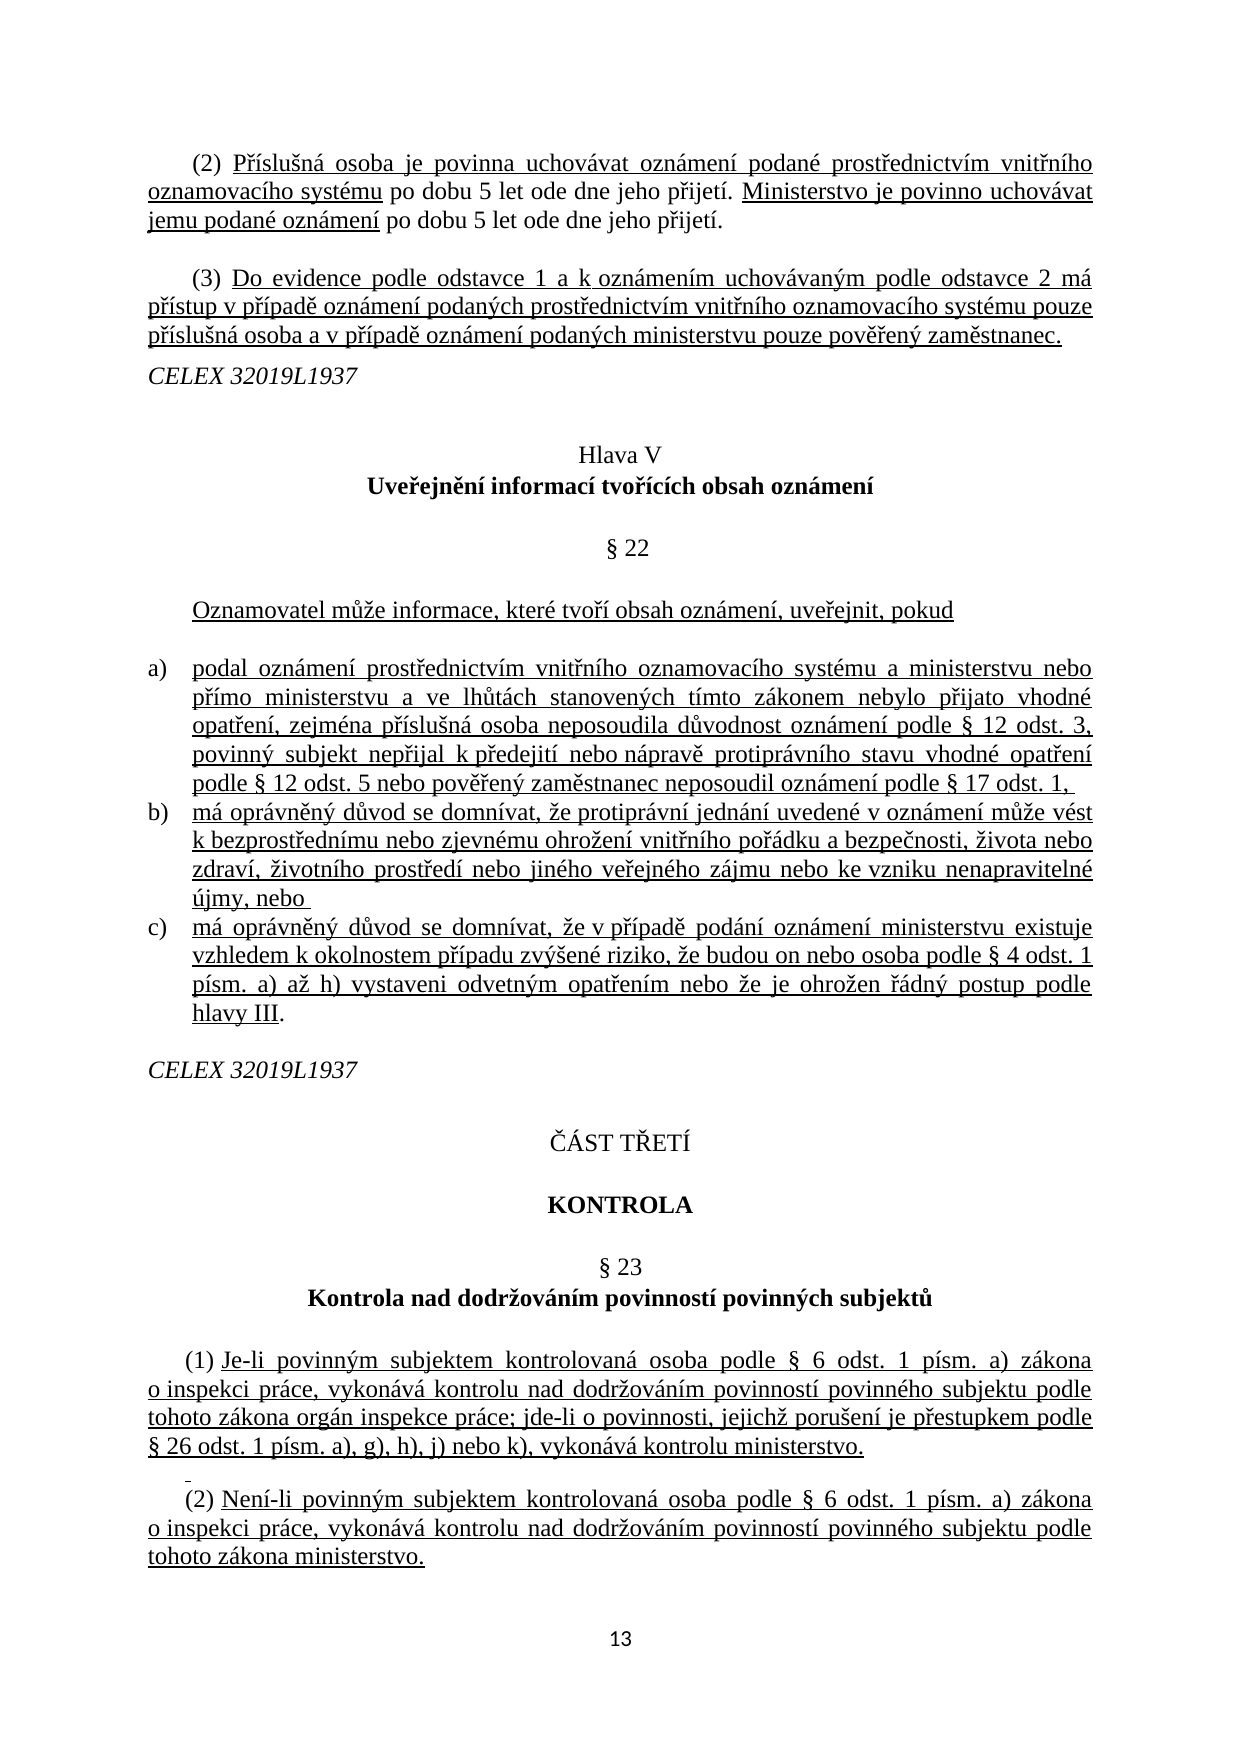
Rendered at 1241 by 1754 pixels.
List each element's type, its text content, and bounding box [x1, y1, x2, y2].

text § 22 [148, 533, 1093, 562]
list Je-li povinným subjektem kontrolovaná osoba podle § 6 odst. 1 písm. a) zákona o inspekci práce, vykonává kontrolu nad dodržováním povinností povinného subjektu podle tohoto zákona orgán inspekce práce; jde-li o povinnosti, jejichž porušení je přestupkem podle § 26 odst. 1 písm. a), g), h), j) nebo k), vykonává kontrolu ministerstvo. [148, 1429, 1093, 1460]
text KONTROLA [148, 1190, 1093, 1218]
list má oprávněný důvod se domnívat, že protiprávní jednání uvedené v oznámení může vést k bezprostřednímu nebo zjevnému ohrožení vnitřního pořádku a bezpečnosti, života nebo zdraví, životního prostředí nebo jiného veřejného zájmu nebo ke vzniku nenapravitelné újmy, nebo [148, 797, 1093, 912]
list podal oznámení prostřednictvím vnitřního oznamovacího systému a ministerstvu nebo přímo ministerstvu a ve lhůtách stanovených tímto zákonem nebylo přijato vhodné opatření, zejména příslušná osoba neposoudila důvodnost oznámení podle § 12 odst. 3, povinný subjekt nepřijal k předejití nebo nápravě protiprávního stavu vhodné opatření podle § 12 odst. 5 nebo pověřený zaměstnanec neposoudil oznámení podle § 17 odst. 1, [445, 739, 1093, 797]
text § 23 [148, 1252, 1093, 1281]
list Není-li povinným subjektem kontrolovaná osoba podle § 6 odst. 1 písm. a) zákona o inspekci práce, vykonává kontrolu nad dodržováním povinností povinného subjektu podle tohoto zákona ministerstvo. [148, 1484, 1093, 1570]
list Do evidence podle odstavce 1 a k oznámením uchovávaným podle odstavce 2 má přístup v případě oznámení podaných prostřednictvím vnitřního oznamovacího systému pouze příslušná osoba a v případě oznámení podaných ministerstvu pouze pověřený zaměstnanec. [148, 318, 1093, 349]
list Je-li povinným subjektem kontrolovaná osoba podle § 6 odst. 1 písm. a) zákona o inspekci práce, vykonává kontrolu nad dodržováním povinností povinného subjektu podle tohoto zákona orgán inspekce práce; jde-li o povinnosti, jejichž porušení je přestupkem podle § 26 odst. 1 písm. a), g), h), j) nebo k), vykonává kontrolu ministerstvo. [148, 1345, 1093, 1427]
text CELEX 32019L1937 [148, 1055, 1093, 1084]
text Uveřejnění informací tvořících obsah oznámení [148, 471, 1093, 500]
list Příslušná osoba je povinna uchovávat oznámení podané prostřednictvím vnitřního oznamovacího systému po dobu 5 let ode dne jeho přijetí. Ministerstvo je povinno uchovávat jemu podané oznámení po dobu 5 let ode dne jeho přijetí. [148, 148, 1093, 234]
list podal oznámení prostřednictvím vnitřního oznamovacího systému a ministerstvu nebo přímo ministerstvu a ve lhůtách stanovených tímto zákonem nebylo přijato vhodné opatření, zejména příslušná osoba neposoudila důvodnost oznámení podle § 12 odst. 3, povinný subjekt nepřijal k předejití nebo nápravě protiprávního stavu vhodné opatření podle § 12 odst. 5 nebo pověřený zaměstnanec neposoudil oznámení podle § 17 odst. 1, [148, 653, 432, 797]
list má oprávněný důvod se domnívat, že v případě podání oznámení ministerstvu existuje vzhledem k okolnostem případu zvýšené riziko, že budou on nebo osoba podle § 4 odst. 1 písm. a) až h) vystaveni odvetným opatřením nebo že je ohrožen řádný postup podle hlavy III. [148, 912, 1093, 1027]
text CELEX 32019L1937 [148, 361, 1093, 390]
text ČÁST TŘETÍ [148, 1128, 1093, 1156]
list Oznamovatel může informace, které tvoří obsah oznámení, uveřejnit, pokud [192, 595, 1093, 624]
list Do evidence podle odstavce 1 a k oznámením uchovávaným podle odstavce 2 má přístup v případě oznámení podaných prostřednictvím vnitřního oznamovacího systému pouze příslušná osoba a v případě oznámení podaných ministerstvu pouze pověřený zaměstnanec. [148, 263, 1093, 316]
text Hlava V [148, 440, 1093, 469]
text Kontrola nad dodržováním povinností povinných subjektů [148, 1283, 1093, 1312]
